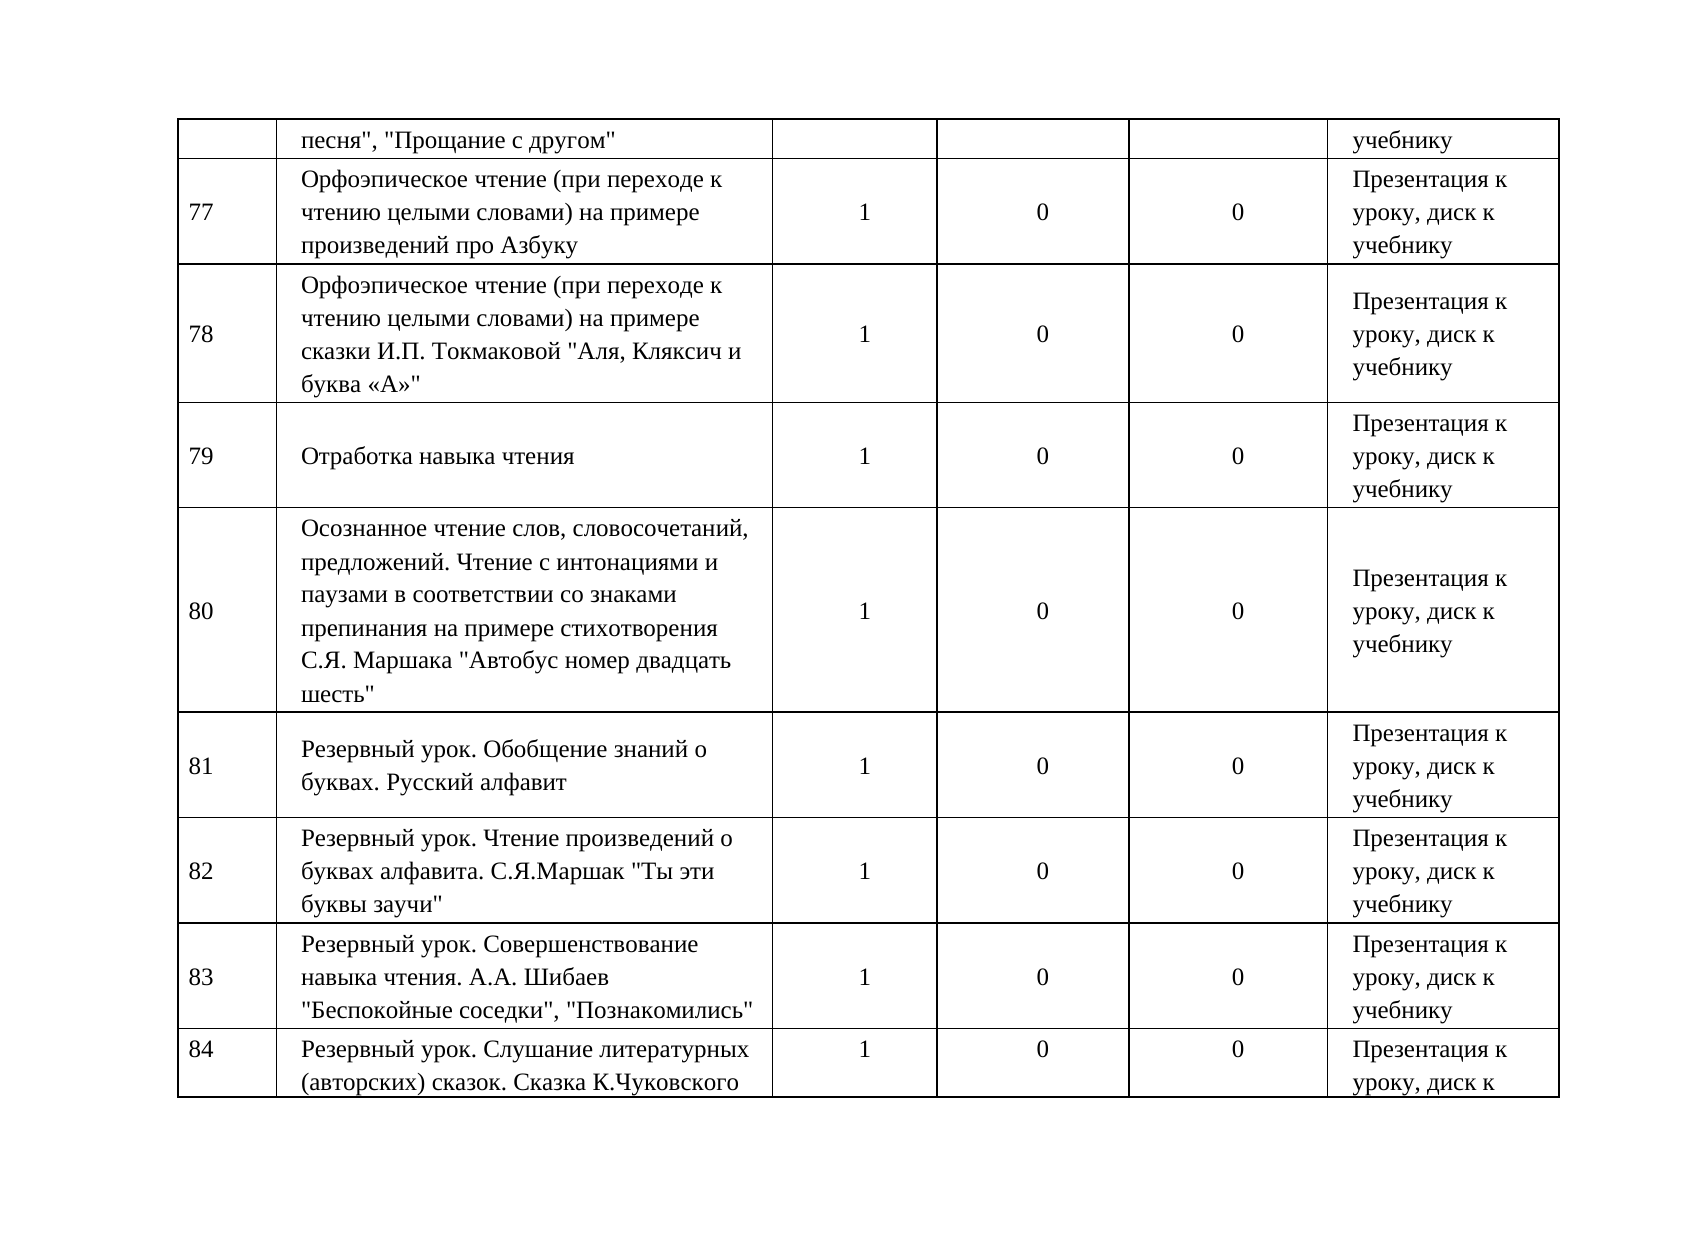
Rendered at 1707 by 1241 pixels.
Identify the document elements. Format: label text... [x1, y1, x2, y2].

table_cell 1 [773, 403, 936, 507]
table_cell Презентация к уроку, диск к учебнику [1328, 403, 1558, 507]
table_cell 0 [1130, 924, 1327, 1027]
table_cell 1 [773, 265, 936, 401]
table_cell Резервный урок. Чтение произведений о буквах алфавита. С.Я.Маршак "Ты эти буквы заучи" [277, 818, 772, 922]
table_cell 1 [773, 159, 936, 263]
table_cell 0 [938, 818, 1128, 922]
table_cell Орфоэпическое чтение (при переходе к чтению целыми словами) на примере произведений про Азбуку [277, 159, 772, 263]
table_cell 82 [179, 818, 276, 922]
table_cell 1 [773, 508, 936, 711]
table_cell Презентация к уроку, диск к учебнику [1328, 159, 1558, 263]
table_cell 0 [1130, 508, 1327, 711]
table_cell Презентация к уроку, диск к учебнику [1328, 818, 1558, 922]
table_cell 84 [179, 1029, 276, 1096]
table_cell 1 [773, 713, 936, 817]
table_cell 77 [179, 159, 276, 263]
table_cell 0 [938, 120, 1128, 157]
table_cell 0 [1130, 159, 1327, 263]
table_cell 0 [1130, 120, 1327, 157]
table_cell Орфоэпическое чтение (при переходе к чтению целыми словами) на примере сказки И.П. Токмаковой "Аля, Кляксич и буква «А»" [277, 265, 772, 401]
table_cell 0 [938, 924, 1128, 1027]
table_cell 83 [179, 924, 276, 1027]
table_cell 0 [938, 1029, 1128, 1096]
table_cell 0 [938, 713, 1128, 817]
table_cell Резервный урок. Совершенствование навыка чтения. А.А. Шибаев "Беспокойные соседки", "Познакомились" [277, 924, 772, 1027]
table_cell 0 [1130, 818, 1327, 922]
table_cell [1328, 1029, 1558, 1096]
table_cell 0 [938, 508, 1128, 711]
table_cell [1328, 120, 1558, 157]
table_cell 0 [1130, 403, 1327, 507]
table_cell 80 [179, 508, 276, 711]
table_cell Презентация к уроку, диск к учебнику [1328, 265, 1558, 401]
table_cell 0 [938, 159, 1128, 263]
table_cell 1 [773, 924, 936, 1027]
table_cell 0 [1130, 1029, 1327, 1096]
table_cell 1 [773, 1029, 936, 1096]
table_cell 1 [773, 818, 936, 922]
table_cell Отработка навыка чтения [277, 403, 772, 507]
table_cell Презентация к уроку, диск к учебнику [1328, 924, 1558, 1027]
table_cell 76 [179, 120, 276, 157]
table_cell 0 [1130, 713, 1327, 817]
table_cell 1 [773, 120, 936, 157]
table_cell 0 [1130, 265, 1327, 401]
table_cell 79 [179, 403, 276, 507]
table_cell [277, 120, 772, 157]
table_cell 0 [938, 265, 1128, 401]
table_cell Осознанное чтение слов, словосочетаний, предложений. Чтение с интонациями и паузами в соответствии со знаками препинания на примере стихотворения С.Я. Маршака "Автобус номер двадцать шесть" [277, 508, 772, 711]
table_cell 81 [179, 713, 276, 817]
table_cell Презентация к уроку, диск к учебнику [1328, 713, 1558, 817]
table_cell 0 [938, 403, 1128, 507]
table_cell Презентация к уроку, диск к учебнику [1328, 508, 1558, 711]
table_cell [277, 1029, 772, 1096]
table_cell 78 [179, 265, 276, 401]
table_cell Резервный урок. Обобщение знаний о буквах. Русский алфавит [277, 713, 772, 817]
